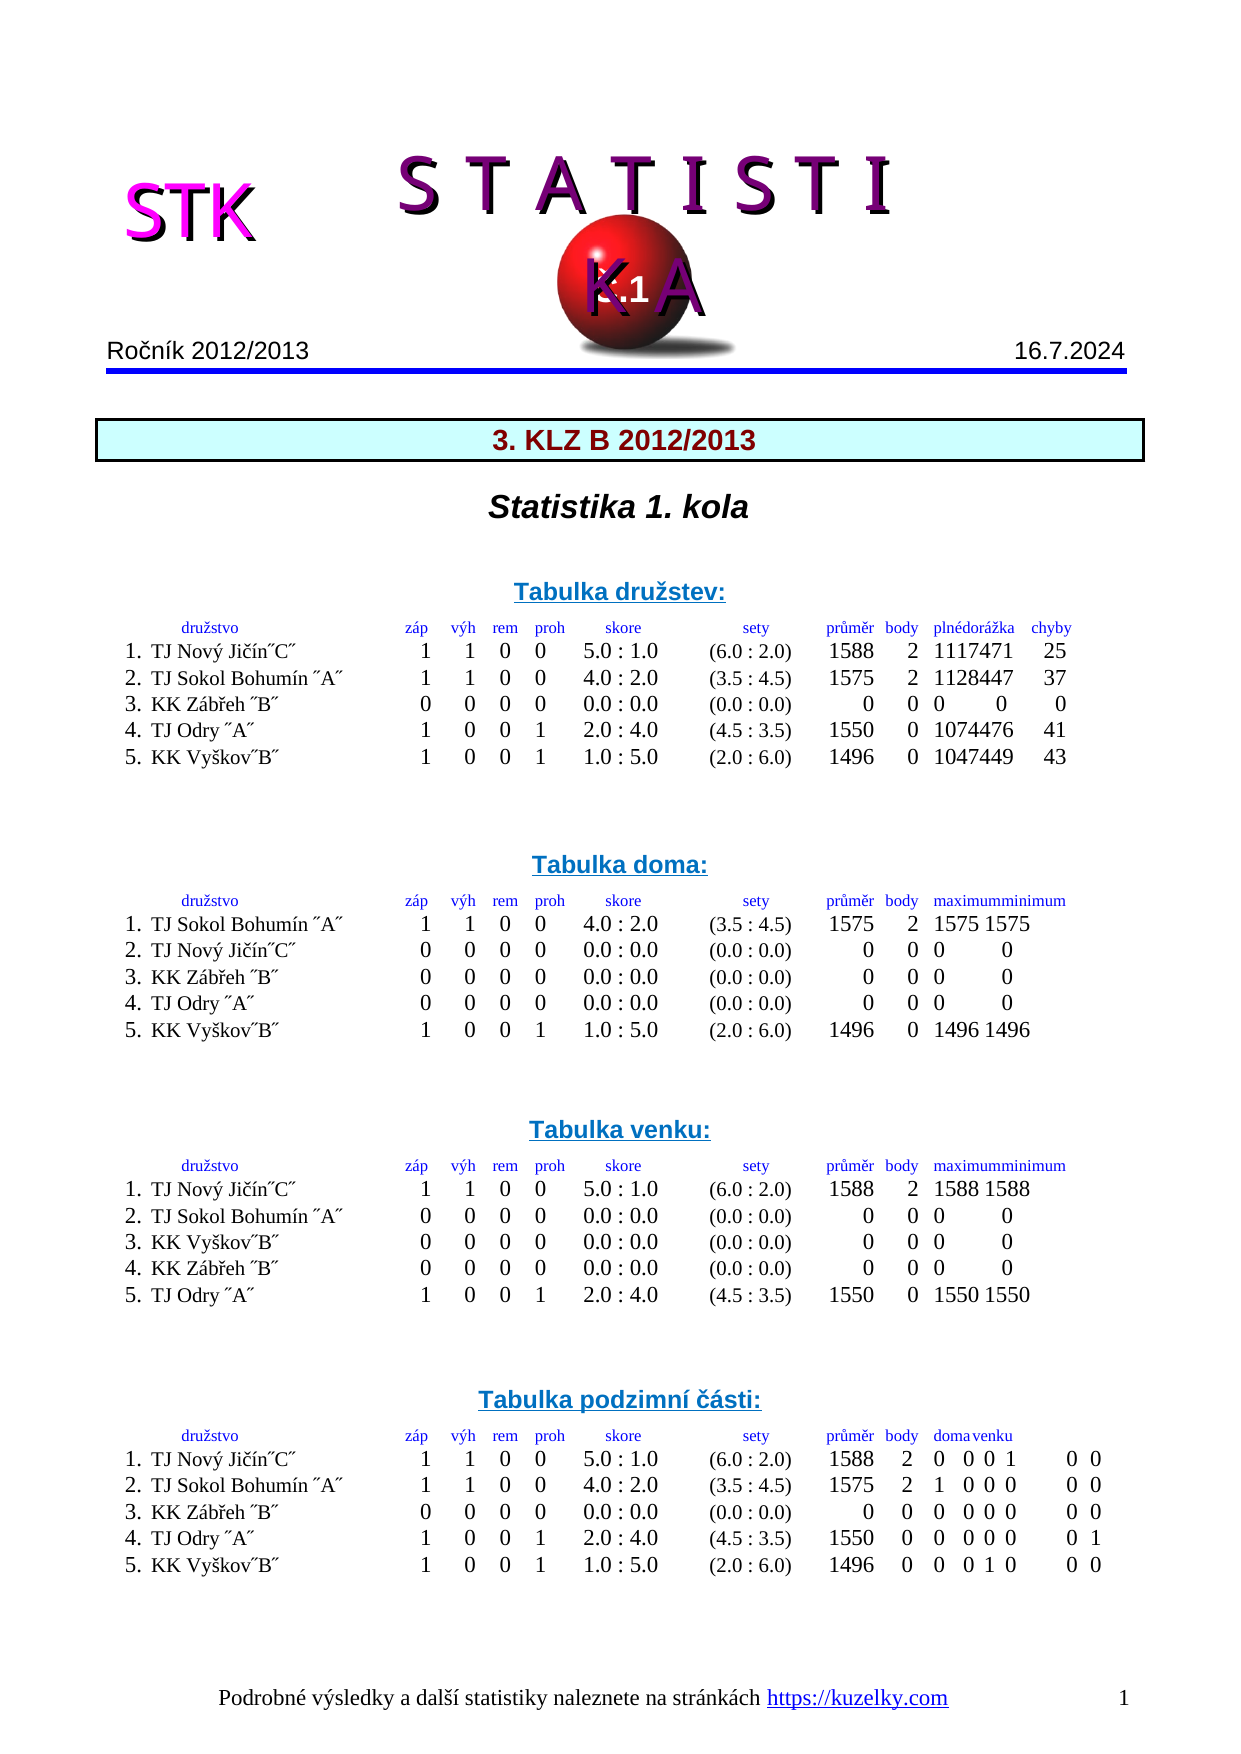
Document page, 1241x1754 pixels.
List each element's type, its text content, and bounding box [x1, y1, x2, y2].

text 5. KK Vyškov˝B˝ 1 0 0 1 1.0 : 5.0 (2.0 : 6.0) 1496 0 0 0 1 0 0 0 [106, 1551, 1134, 1577]
text 5. KK Vyškov˝B˝ 1 0 0 1 1.0 : 5.0 (2.0 : 6.0) 1496 0 1047 449 43 [106, 743, 1134, 769]
text 5. KK Vyškov˝B˝ 1 0 0 1 1.0 : 5.0 (2.0 : 6.0) 1496 0 1496 1496 [106, 1016, 1134, 1042]
text 2. TJ Nový Jičín˝C˝ 0 0 0 0 0.0 : 0.0 (0.0 : 0.0) 0 0 0 0 [106, 937, 1134, 963]
text Tabulka podzimní části: [94, 1385, 1145, 1413]
text 1. TJ Sokol Bohumín ˝A˝ 1 1 0 0 4.0 : 2.0 (3.5 : 4.5) 1575 2 1575 1575 [106, 910, 1134, 937]
text družstvo záp výh rem proh skore sety průměr body maximum minimum [106, 891, 1134, 910]
text 3. KK Zábřeh ˝B˝ 0 0 0 0 0.0 : 0.0 (0.0 : 0.0) 0 0 0 0 0 [106, 690, 1134, 716]
text Tabulka družstev: [94, 577, 1145, 606]
text Č.1 [609, 267, 671, 310]
text Č.1 [106, 267, 587, 310]
text družstvo záp výh rem proh skore sety průměr body plné dorážka chyby [106, 618, 1134, 637]
text 2. TJ Sokol Bohumín ˝A˝ 0 0 0 0 0.0 : 0.0 (0.0 : 0.0) 0 0 0 0 [106, 1202, 1134, 1228]
text 3. KK Vyškov˝B˝ 0 0 0 0 0.0 : 0.0 (0.0 : 0.0) 0 0 0 0 [106, 1228, 1134, 1254]
text 1. TJ Nový Jičín˝C˝ 1 1 0 0 5.0 : 1.0 (6.0 : 2.0) 1588 2 1117 471 25 [106, 637, 1134, 664]
text 1. TJ Nový Jičín˝C˝ 1 1 0 0 5.0 : 1.0 (6.0 : 2.0) 1588 2 1588 1588 [106, 1175, 1134, 1202]
subtitle 3. KLZ B 2012/2013 [98, 421, 1142, 459]
text Č.1 [687, 267, 1134, 310]
text Statistika 1. kola [106, 487, 1134, 526]
text družstvo záp výh rem proh skore sety průměr body doma venku [106, 1426, 1134, 1445]
text 2. TJ Sokol Bohumín ˝A˝ 1 1 0 0 4.0 : 2.0 (3.5 : 4.5) 1575 2 1 0 0 0 0 0 [106, 1472, 1134, 1498]
text 4. KK Zábřeh ˝B˝ 0 0 0 0 0.0 : 0.0 (0.0 : 0.0) 0 0 0 0 [106, 1254, 1134, 1281]
text 4. TJ Odry ˝A˝ 1 0 0 1 2.0 : 4.0 (4.5 : 3.5) 1550 0 0 0 0 0 0 1 [106, 1524, 1134, 1551]
text Ročník 2012/2013 16.7.2024 [106, 336, 1134, 365]
text 2. TJ Sokol Bohumín ˝A˝ 1 1 0 0 4.0 : 2.0 (3.5 : 4.5) 1575 2 1128 447 37 [106, 664, 1134, 690]
text družstvo záp výh rem proh skore sety průměr body maximum minimum [106, 1156, 1134, 1175]
text 3. KK Zábřeh ˝B˝ 0 0 0 0 0.0 : 0.0 (0.0 : 0.0) 0 0 0 0 [106, 963, 1134, 989]
text Tabulka venku: [94, 1115, 1145, 1144]
text Tabulka doma: [94, 850, 1145, 878]
text 4. TJ Odry ˝A˝ 1 0 0 1 2.0 : 4.0 (4.5 : 3.5) 1550 0 1074 476 41 [106, 716, 1134, 743]
text 4. TJ Odry ˝A˝ 0 0 0 0 0.0 : 0.0 (0.0 : 0.0) 0 0 0 0 [106, 989, 1134, 1016]
text 3. KK Zábřeh ˝B˝ 0 0 0 0 0.0 : 0.0 (0.0 : 0.0) 0 0 0 0 0 0 0 0 [106, 1498, 1134, 1524]
text 5. TJ Odry ˝A˝ 1 0 0 1 2.0 : 4.0 (4.5 : 3.5) 1550 0 1550 1550 [106, 1281, 1134, 1307]
text 1. TJ Nový Jičín˝C˝ 1 1 0 0 5.0 : 1.0 (6.0 : 2.0) 1588 2 0 0 0 1 0 0 [106, 1445, 1134, 1472]
